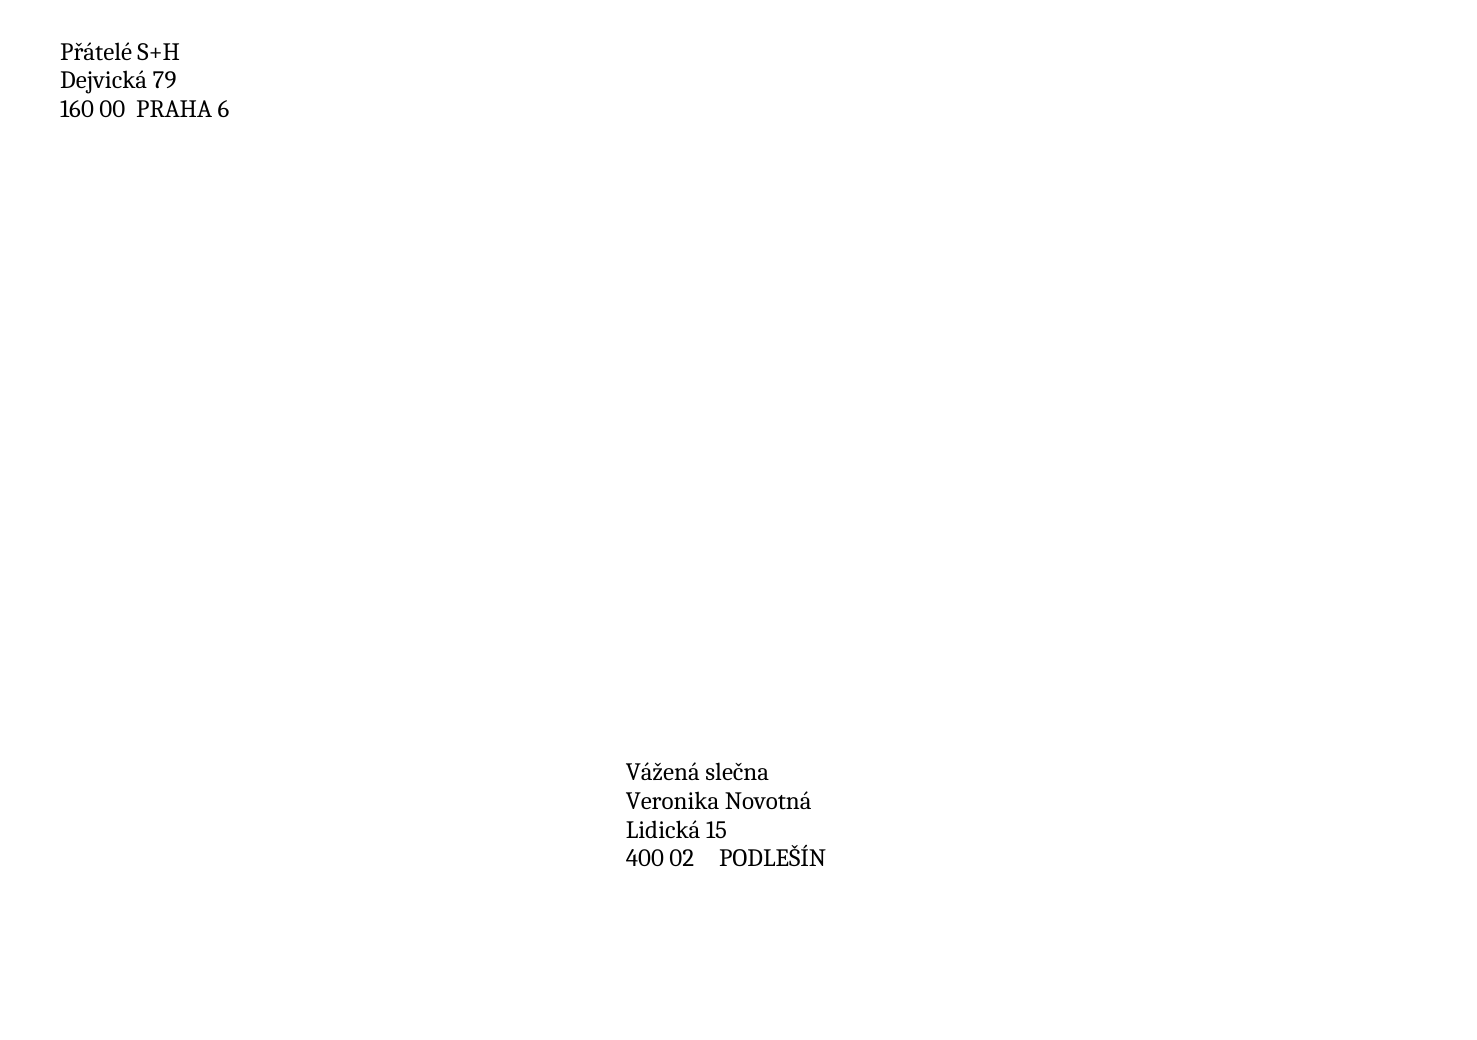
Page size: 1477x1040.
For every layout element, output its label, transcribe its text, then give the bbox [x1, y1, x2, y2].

text Lidická 15 [626, 816, 1151, 844]
text 160 00 PRAHA 6 [60, 95, 1401, 124]
text Vážená slečna [626, 758, 1151, 787]
text 400 02 Podlešín [626, 844, 1151, 873]
text Přátelé S+H [60, 37, 1401, 66]
text Veronika Novotná [626, 787, 1151, 816]
text Dejvická 79 [60, 66, 1401, 95]
